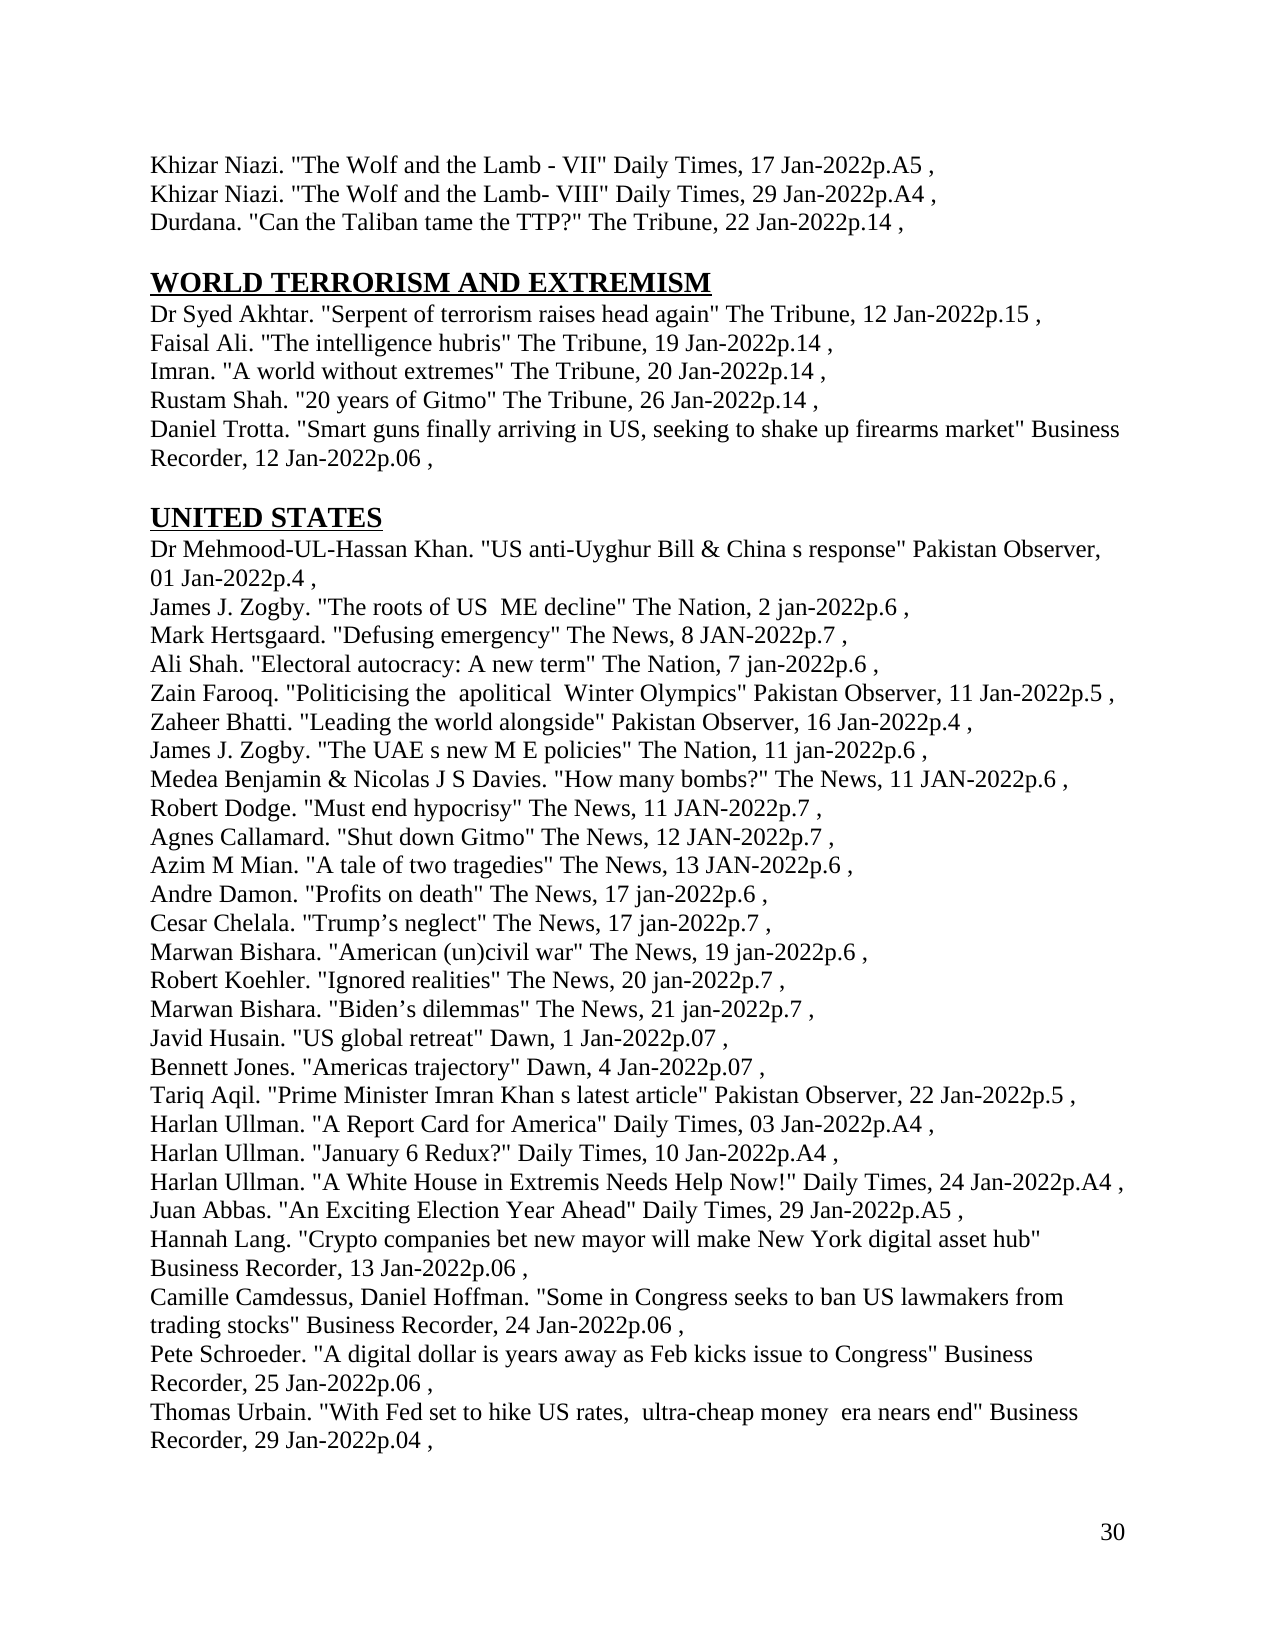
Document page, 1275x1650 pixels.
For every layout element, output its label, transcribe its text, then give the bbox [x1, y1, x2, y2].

subtitle World Terrorism and Extremism [150, 265, 1125, 299]
text Robert Dodge. "Must end hypocrisy" The News, 11 JAN-2022p.7 , [150, 793, 1125, 822]
text Bennett Jones. "Americas trajectory" Dawn, 4 Jan-2022p.07 , [150, 1052, 1125, 1080]
text James J. Zogby. "The roots of US ME decline" The Nation, 2 jan-2022p.6 , [150, 592, 1125, 620]
text Marwan Bishara. "Biden’s dilemmas" The News, 21 jan-2022p.7 , [150, 994, 1125, 1023]
text Zaheer Bhatti. "Leading the world alongside" Pakistan Observer, 16 Jan-2022p.4 , [150, 707, 1125, 735]
text Hannah Lang. "Crypto companies bet new mayor will make New York digital asset hub" Business Recorder, 13 Jan-2022p.06 , [150, 1224, 1125, 1282]
text Robert Koehler. "Ignored realities" The News, 20 jan-2022p.7 , [150, 965, 1125, 994]
text Imran. "A world without extremes" The Tribune, 20 Jan-2022p.14 , [150, 356, 1125, 385]
text Tariq Aqil. "Prime Minister Imran Khan s latest article" Pakistan Observer, 22 Jan-2022p.5 , [150, 1080, 1125, 1109]
text Juan Abbas. "An Exciting Election Year Ahead" Daily Times, 29 Jan-2022p.A5 , [150, 1195, 1125, 1224]
text Harlan Ullman. "January 6 Redux?" Daily Times, 10 Jan-2022p.A4 , [150, 1138, 1125, 1167]
text James J. Zogby. "The UAE s new M E policies" The Nation, 11 jan-2022p.6 , [150, 735, 1125, 764]
text Cesar Chelala. "Trump’s neglect" The News, 17 jan-2022p.7 , [150, 908, 1125, 937]
text Harlan Ullman. "A Report Card for America" Daily Times, 03 Jan-2022p.A4 , [150, 1109, 1125, 1138]
text Medea Benjamin & Nicolas J S Davies. "How many bombs?" The News, 11 JAN-2022p.6 , [150, 764, 1125, 793]
text Pete Schroeder. "A digital dollar is years away as Feb kicks issue to Congress" Business Recorder, 25 Jan-2022p.06 , [150, 1339, 1125, 1397]
text Agnes Callamard. "Shut down Gitmo" The News, 12 JAN-2022p.7 , [150, 822, 1125, 850]
text Mark Hertsgaard. "Defusing emergency" The News, 8 JAN-2022p.7 , [150, 620, 1125, 649]
text Marwan Bishara. "American (un)civil war" The News, 19 jan-2022p.6 , [150, 937, 1125, 965]
text Harlan Ullman. "A White House in Extremis Needs Help Now!" Daily Times, 24 Jan-2022p.A4 , [150, 1167, 1125, 1195]
text Javid Husain. "US global retreat" Dawn, 1 Jan-2022p.07 , [150, 1023, 1125, 1052]
text Thomas Urbain. "With Fed set to hike US rates, ultra-cheap money era nears end" Business Recorder, 29 Jan-2022p.04 , [150, 1397, 1125, 1454]
text Camille Camdessus, Daniel Hoffman. "Some in Congress seeks to ban US lawmakers from trading stocks" Business Recorder, 24 Jan-2022p.06 , [150, 1282, 1125, 1339]
text Rustam Shah. "20 years of Gitmo" The Tribune, 26 Jan-2022p.14 , [150, 385, 1125, 414]
text Durdana. "Can the Taliban tame the TTP?" The Tribune, 22 Jan-2022p.14 , [150, 207, 1125, 236]
subtitle United States [150, 501, 1125, 534]
text Khizar Niazi. "The Wolf and the Lamb - VII" Daily Times, 17 Jan-2022p.A5 , [150, 150, 1125, 179]
text Zain Farooq. "Politicising the apolitical Winter Olympics" Pakistan Observer, 11 Jan-2022p.5 , [150, 678, 1125, 707]
text Azim M Mian. "A tale of two tragedies" The News, 13 JAN-2022p.6 , [150, 850, 1125, 879]
text Dr Syed Akhtar. "Serpent of terrorism raises head again" The Tribune, 12 Jan-2022p.15 , [150, 299, 1125, 328]
text Daniel Trotta. "Smart guns finally arriving in US, seeking to shake up firearms market" Business Recorder, 12 Jan-2022p.06 , [150, 414, 1125, 471]
text Dr Mehmood-UL-Hassan Khan. "US anti-Uyghur Bill & China s response" Pakistan Observer, 01 Jan-2022p.4 , [150, 534, 1125, 592]
text Ali Shah. "Electoral autocracy: A new term" The Nation, 7 jan-2022p.6 , [150, 649, 1125, 678]
text Khizar Niazi. "The Wolf and the Lamb- VIII" Daily Times, 29 Jan-2022p.A4 , [150, 179, 1125, 207]
text Faisal Ali. "The intelligence hubris" The Tribune, 19 Jan-2022p.14 , [150, 328, 1125, 356]
text Andre Damon. "Profits on death" The News, 17 jan-2022p.6 , [150, 879, 1125, 908]
